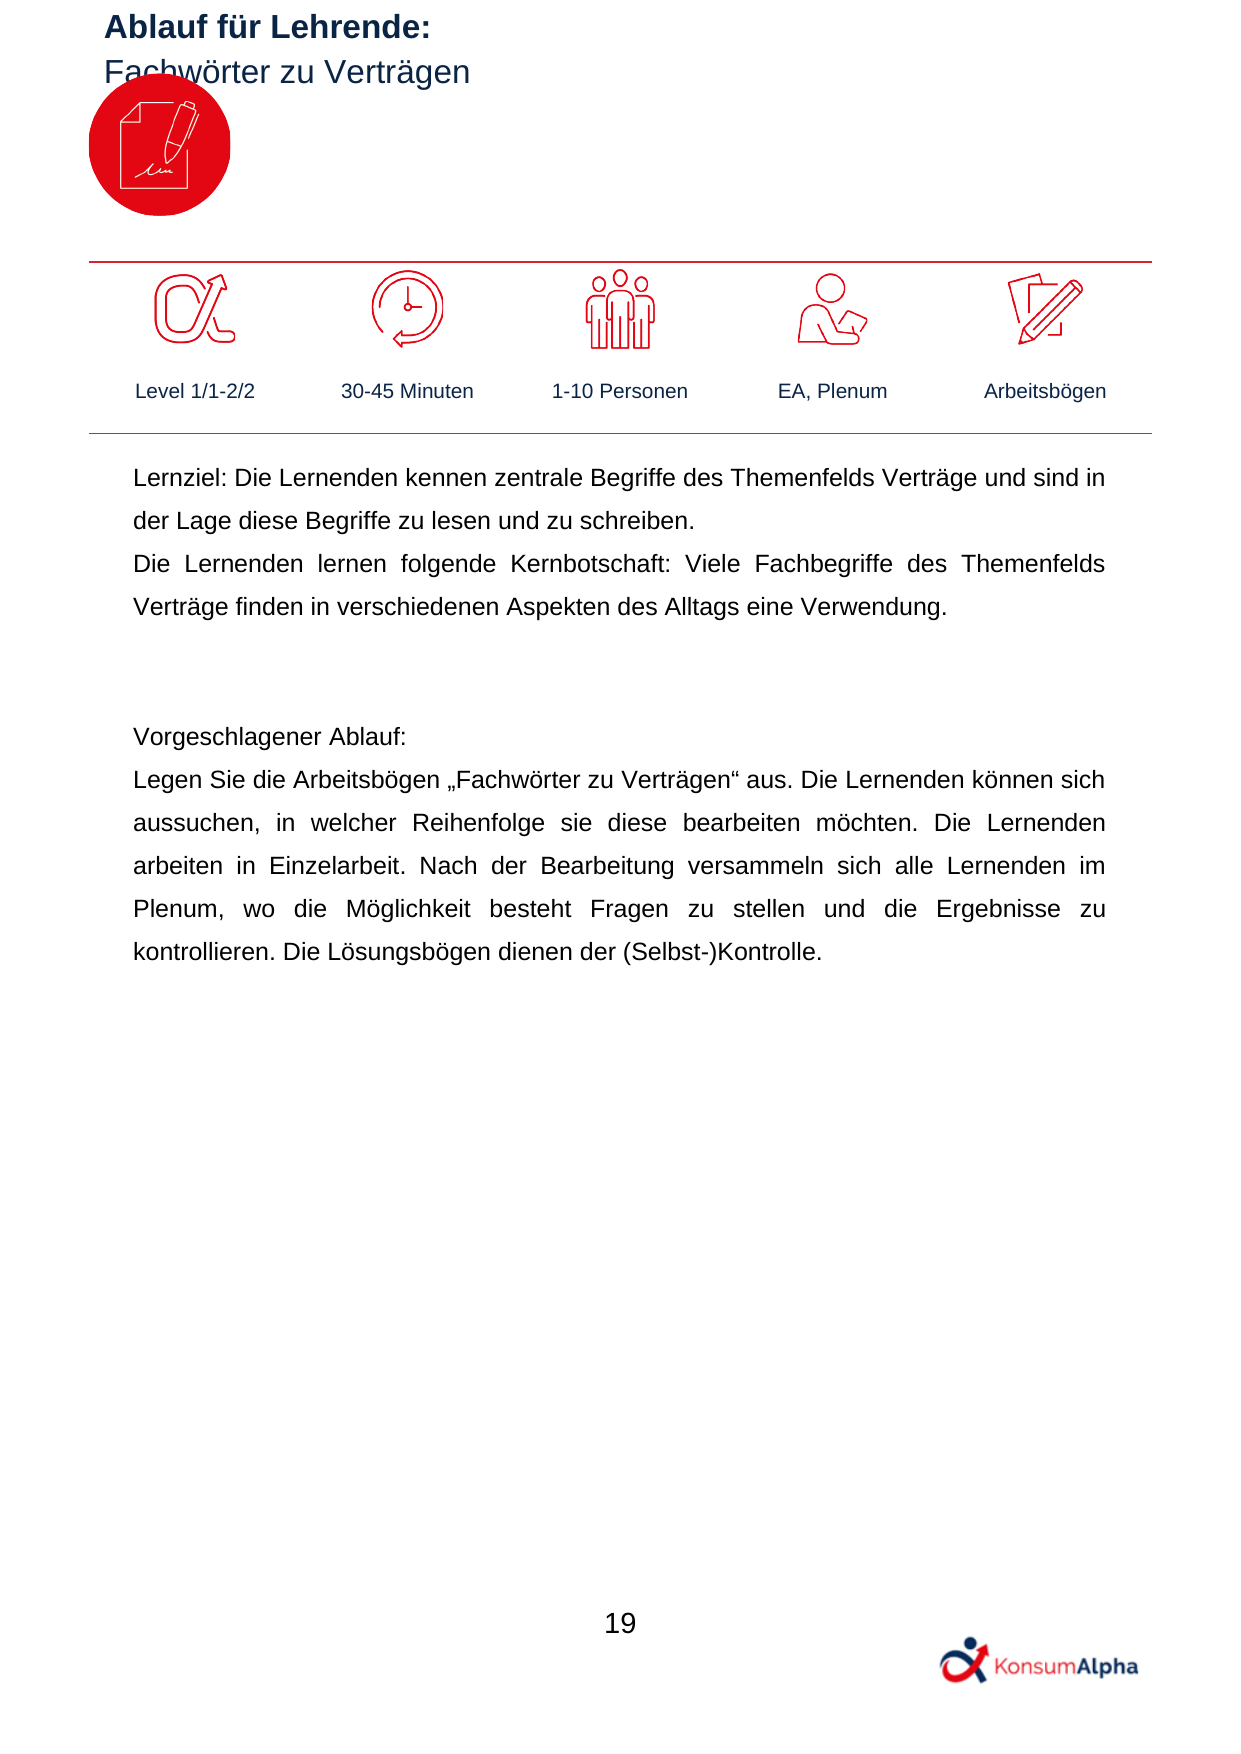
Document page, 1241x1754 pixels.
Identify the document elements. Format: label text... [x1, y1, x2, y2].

picture [931, 1634, 1152, 1700]
picture [371, 270, 444, 348]
picture [1007, 273, 1083, 345]
picture [797, 273, 868, 345]
text Lernziel: Die Lernenden kennen zentrale Begriffe des Themenfelds Verträge und sind in der Lage diese Begriffe zu lesen und zu schreiben. [133, 463, 1107, 534]
picture [88, 73, 231, 216]
text Legen Sie die Arbeitsbögen „Fachwörter zu Verträgen“ aus. Die Lernenden können sich aussuchen, in welcher Reihenfolge sie diese bearbeiten möchten. Die Lernenden arbeiten in Einzelarbeit. Nach der Bearbeitung versammeln sich alle Lernenden im Plenum, wo die Möglichkeit besteht Fragen zu stellen und die Ergebnisse zu kontrollieren. Die Lösungsbögen dienen der (Selbst-)Kontrolle. [133, 764, 1107, 966]
picture [154, 274, 236, 344]
picture [585, 269, 655, 349]
text Die Lernenden lernen folgende Kernbotschaft: Viele Fachbegriffe des Themenfelds Verträge finden in verschiedenen Aspekten des Alltags eine Verwendung. [133, 549, 1107, 621]
text Vorgeschlagener Ablauf: [133, 721, 1107, 750]
